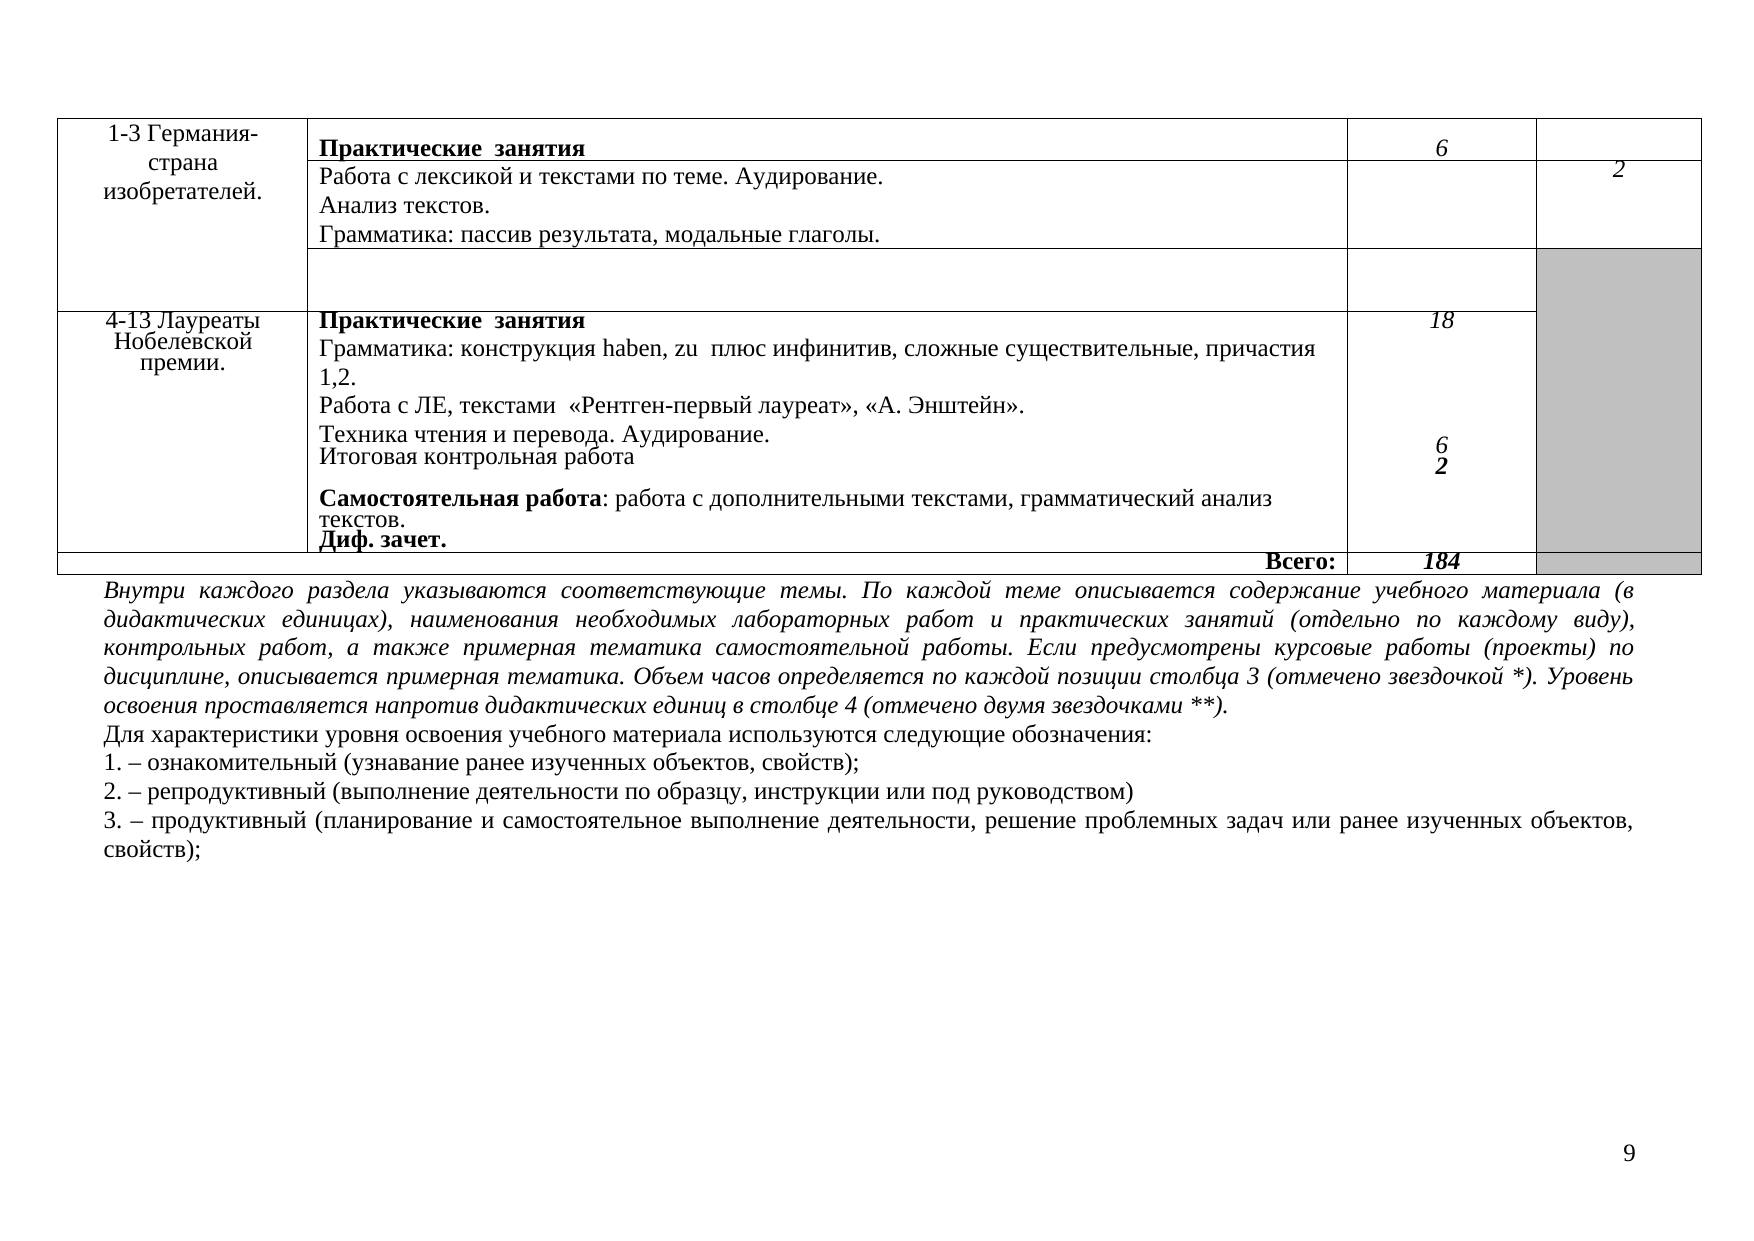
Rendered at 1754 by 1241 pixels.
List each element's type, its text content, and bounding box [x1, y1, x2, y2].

table_cell [1348, 249, 1536, 311]
table_cell 184 [1348, 553, 1536, 574]
text 3. – продуктивный (планирование и самостоятельное выполнение деятельности, решение проблемных задач или ранее изученных объектов, свойств); [103, 805, 1636, 862]
table_header Практические занятия [308, 119, 1347, 160]
table_cell Работа с лексикой и текстами по теме. Аудирование. Анализ текстов. Грамматика: пассив результата, модальные глаголы. [308, 161, 1347, 247]
table_cell 4-13 Лауреаты Нобелевской премии. [58, 312, 307, 552]
table_cell [1537, 249, 1701, 552]
text 1. – ознакомительный (узнавание ранее изученных объектов, свойств); [103, 747, 1636, 776]
table_cell 2 [1537, 161, 1701, 247]
text Внутри каждого раздела указываются соответствующие темы. По каждой теме описывается содержание учебного материала (в дидактических единицах), наименования необходимых лабораторных работ и практических занятий (отдельно по каждому виду), контрольных работ, а также примерная тематика самостоятельной работы. Если предусмотрены курсовые работы (проекты) по дисциплине, описывается примерная тематика. Объем часов определяется по каждой позиции столбца 3 (отмечено звездочкой *). Уровень освоения проставляется напротив дидактических единиц в столбце 4 (отмечено двумя звездочками **). [103, 575, 1636, 719]
table_header 6 [1348, 119, 1536, 160]
table_cell Практические занятия Грамматика: конструкция haben, zu плюс инфинитив, сложные существительные, причастия 1,2. Работа с ЛЕ, текстами «Рентген-первый лауреат», «А. Энштейн». Техника чтения и перевода. Аудирование. Итоговая контрольная работа Самостоятельная работа: работа с дополнительными текстами, грамматический анализ текстов. Диф. зачет. [308, 312, 1347, 552]
table_header 1-3 Германия- страна изобретателей. [58, 119, 307, 311]
table_header [1537, 119, 1701, 160]
table_cell [308, 249, 1347, 311]
table_cell 18 6 2 [1348, 312, 1536, 552]
text 2. – репродуктивный (выполнение деятельности по образцу, инструкции или под руководством) [103, 776, 1636, 805]
text Для характеристики уровня освоения учебного материала используются следующие обозначения: [103, 719, 1636, 747]
table_cell Всего: [58, 553, 1347, 574]
table_cell [1537, 553, 1701, 574]
table_cell [1348, 161, 1536, 247]
